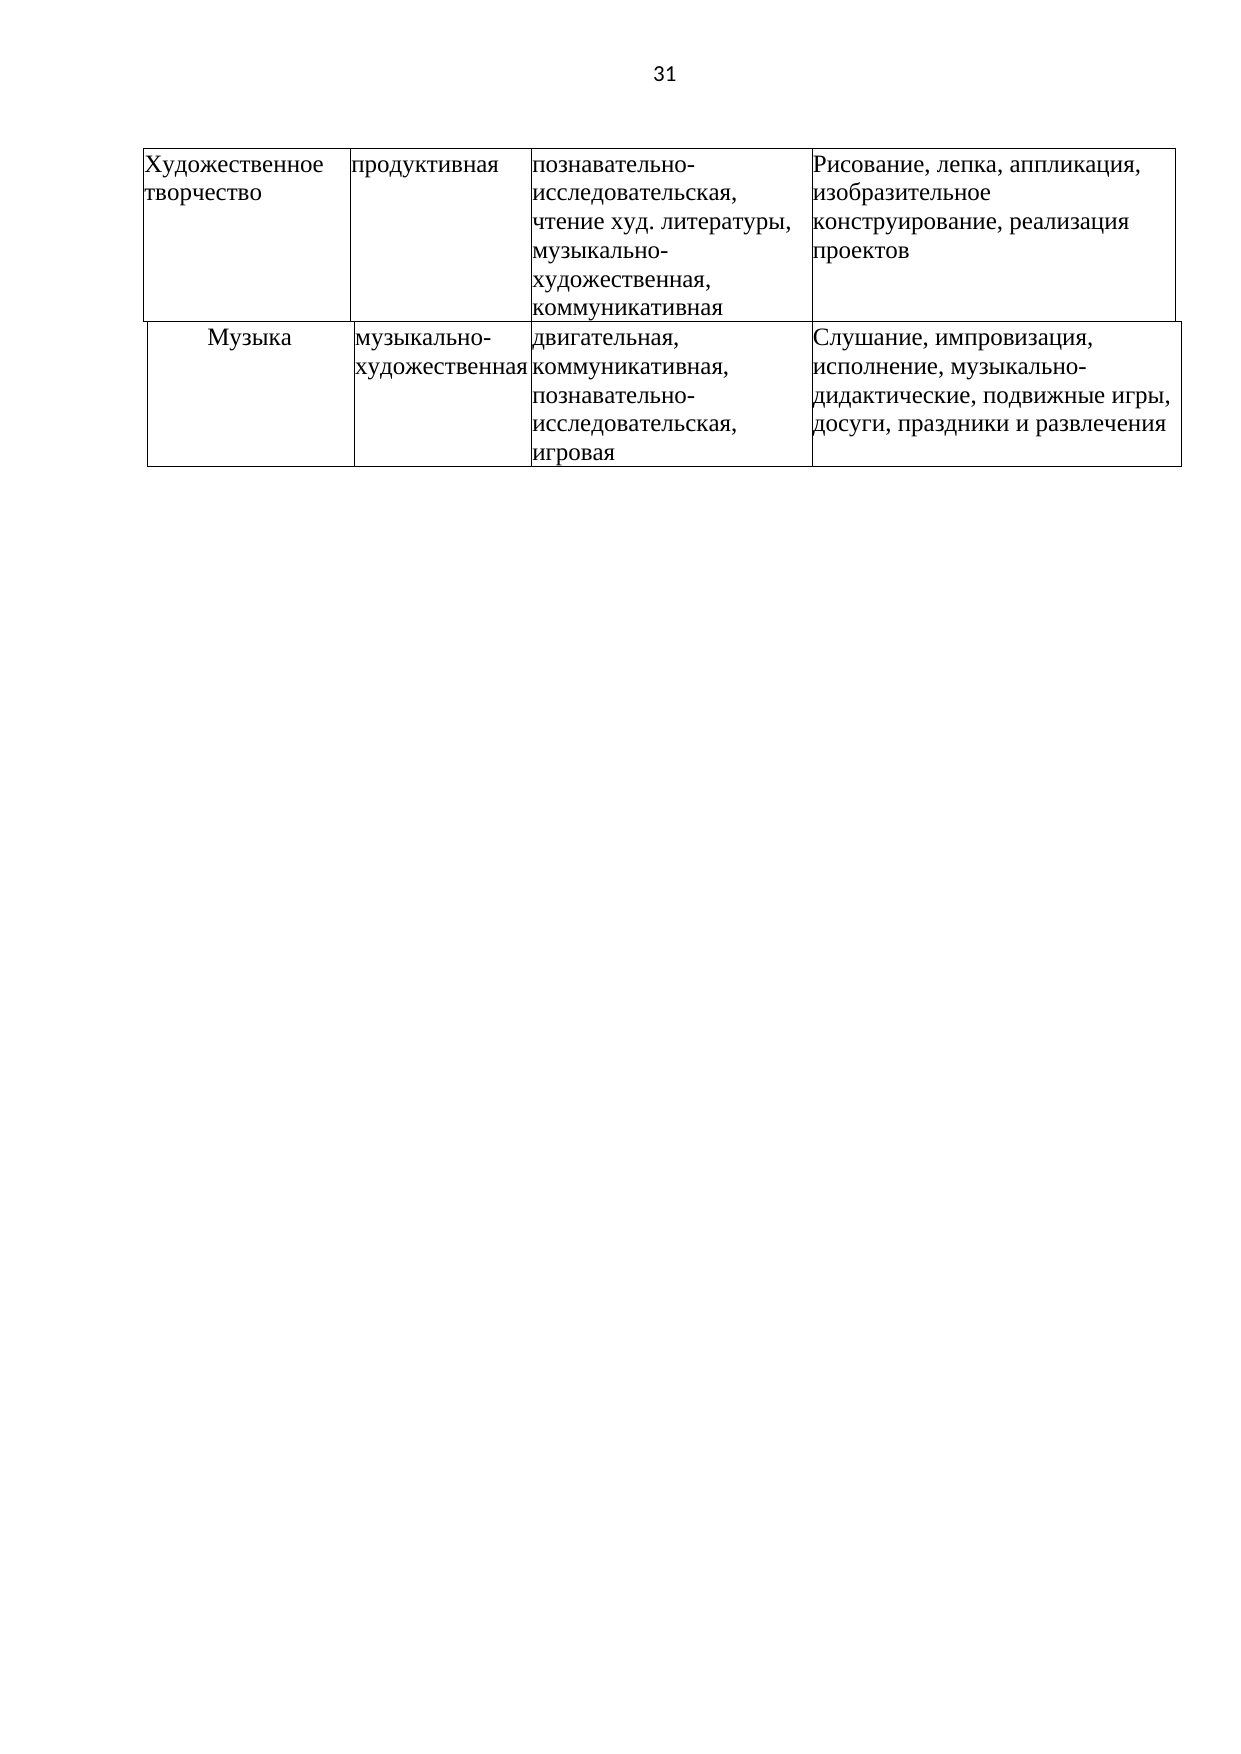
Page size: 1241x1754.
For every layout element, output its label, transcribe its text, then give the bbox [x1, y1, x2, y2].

table_cell Слушание, импровизация, исполнение, музыкально-дидактические, подвижные игры, досуги, праздники и развлечения [813, 322, 1181, 466]
table_cell Музыка [148, 322, 354, 466]
table_cell Художественное творчество [144, 149, 350, 321]
table_cell познавательно-исследовательская, чтение худ. литературы, музыкально-художественная, коммуникативная [532, 149, 812, 321]
table_cell продуктивная [351, 149, 531, 321]
table_cell Рисование, лепка, аппликация, изобразительное конструирование, реализация проектов [813, 149, 1175, 321]
table_cell музыкально-художественная [355, 322, 531, 466]
table_cell двигательная, коммуникативная, познавательно-исследовательская, игровая [532, 322, 812, 466]
